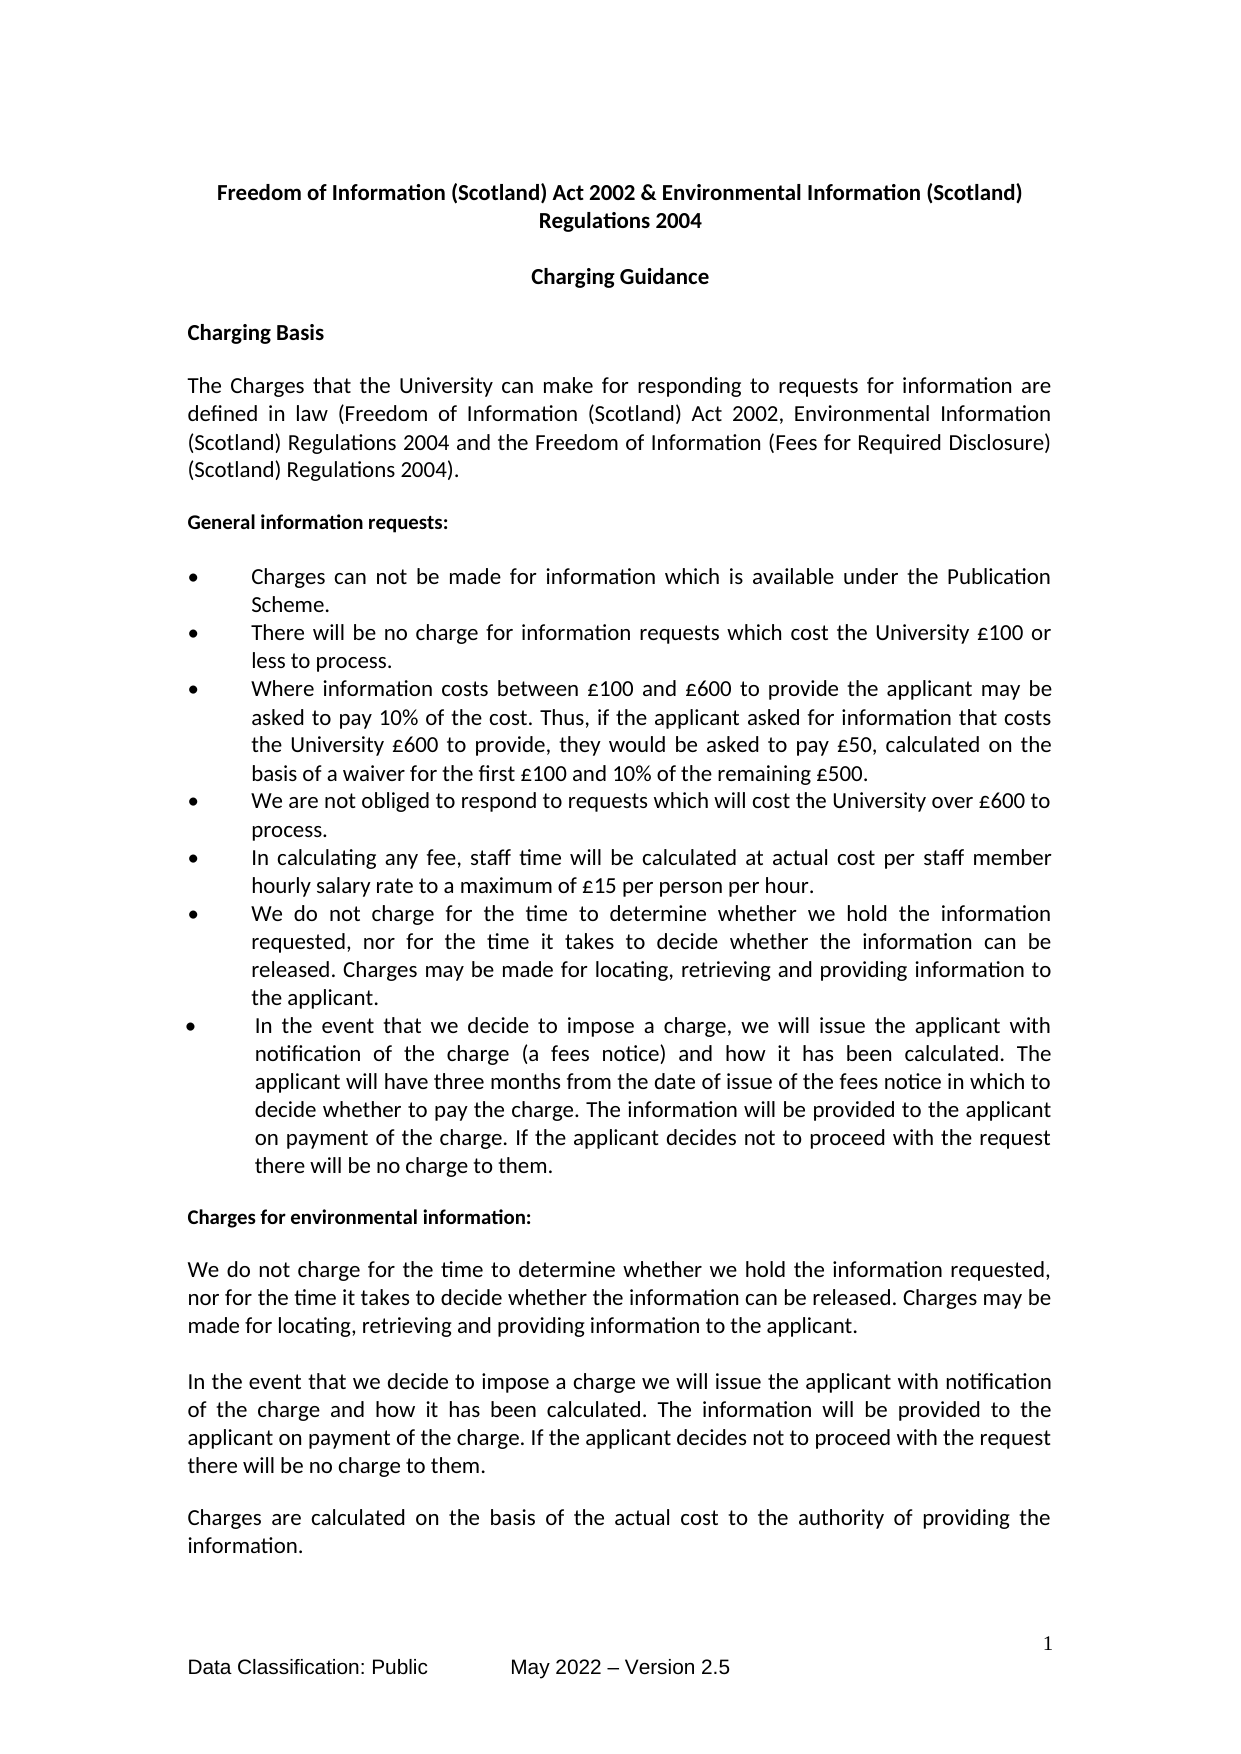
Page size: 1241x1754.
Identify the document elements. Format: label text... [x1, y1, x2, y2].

text We do not charge for the time to determine whether we hold the information requested, nor for the time it takes to decide whether the information can be released. Charges may be made for locating, retrieving and providing information to the applicant. [187, 1255, 1053, 1339]
text • In calculating any fee, staff time will be calculated at actual cost per staff member hourly salary rate to a maximum of £15 per person per hour. [187, 843, 1053, 899]
text Charging Guidance [187, 262, 1053, 290]
text • We do not charge for the time to determine whether we hold the information requested, nor for the time it takes to decide whether the information can be released. Charges may be made for locating, retrieving and providing information to the applicant. [187, 899, 1053, 1011]
text • We are not obliged to respond to requests which will cost the University over £600 to process. [187, 787, 1053, 843]
text • Where information costs between £100 and £600 to provide the applicant may be asked to pay 10% of the cost. Thus, if the applicant asked for information that costs the University £600 to provide, they would be asked to pay £50, calculated on the basis of a waiver for the first £100 and 10% of the remaining £500. [187, 674, 1053, 787]
text Charges for environmental information: [187, 1204, 1053, 1230]
text In the event that we decide to impose a charge we will issue the applicant with notification of the charge and how it has been calculated. The information will be provided to the applicant on payment of the charge. If the applicant decides not to proceed with the request there will be no charge to them. [187, 1367, 1053, 1479]
text • There will be no charge for information requests which cost the University £100 or less to process. [187, 618, 1053, 674]
text General information requests: [187, 509, 1053, 534]
text The Charges that the University can make for responding to requests for information are defined in law (Freedom of Information (Scotland) Act 2002, Environmental Information (Scotland) Regulations 2004 and the Freedom of Information (Fees for Required Disclosure) (Scotland) Regulations 2004). [187, 372, 1053, 484]
title Freedom of Information (Scotland) Act 2002 & Environmental Information (Scotland) Regulations 2004 [187, 178, 1053, 234]
text Charges are calculated on the basis of the actual cost to the authority of providing the information. [187, 1503, 1053, 1559]
text • Charges can not be made for information which is available under the Publication Scheme. [187, 562, 1053, 618]
subtitle Charging Basis [187, 318, 1053, 346]
text • In the event that we decide to impose a charge, we will issue the applicant with notification of the charge (a fees notice) and how it has been calculated. The applicant will have three months from the date of issue of the fees notice in which to decide whether to pay the charge. The information will be provided to the applicant on payment of the charge. If the applicant decides not to proceed with the request there will be no charge to them. [179, 1011, 1053, 1179]
